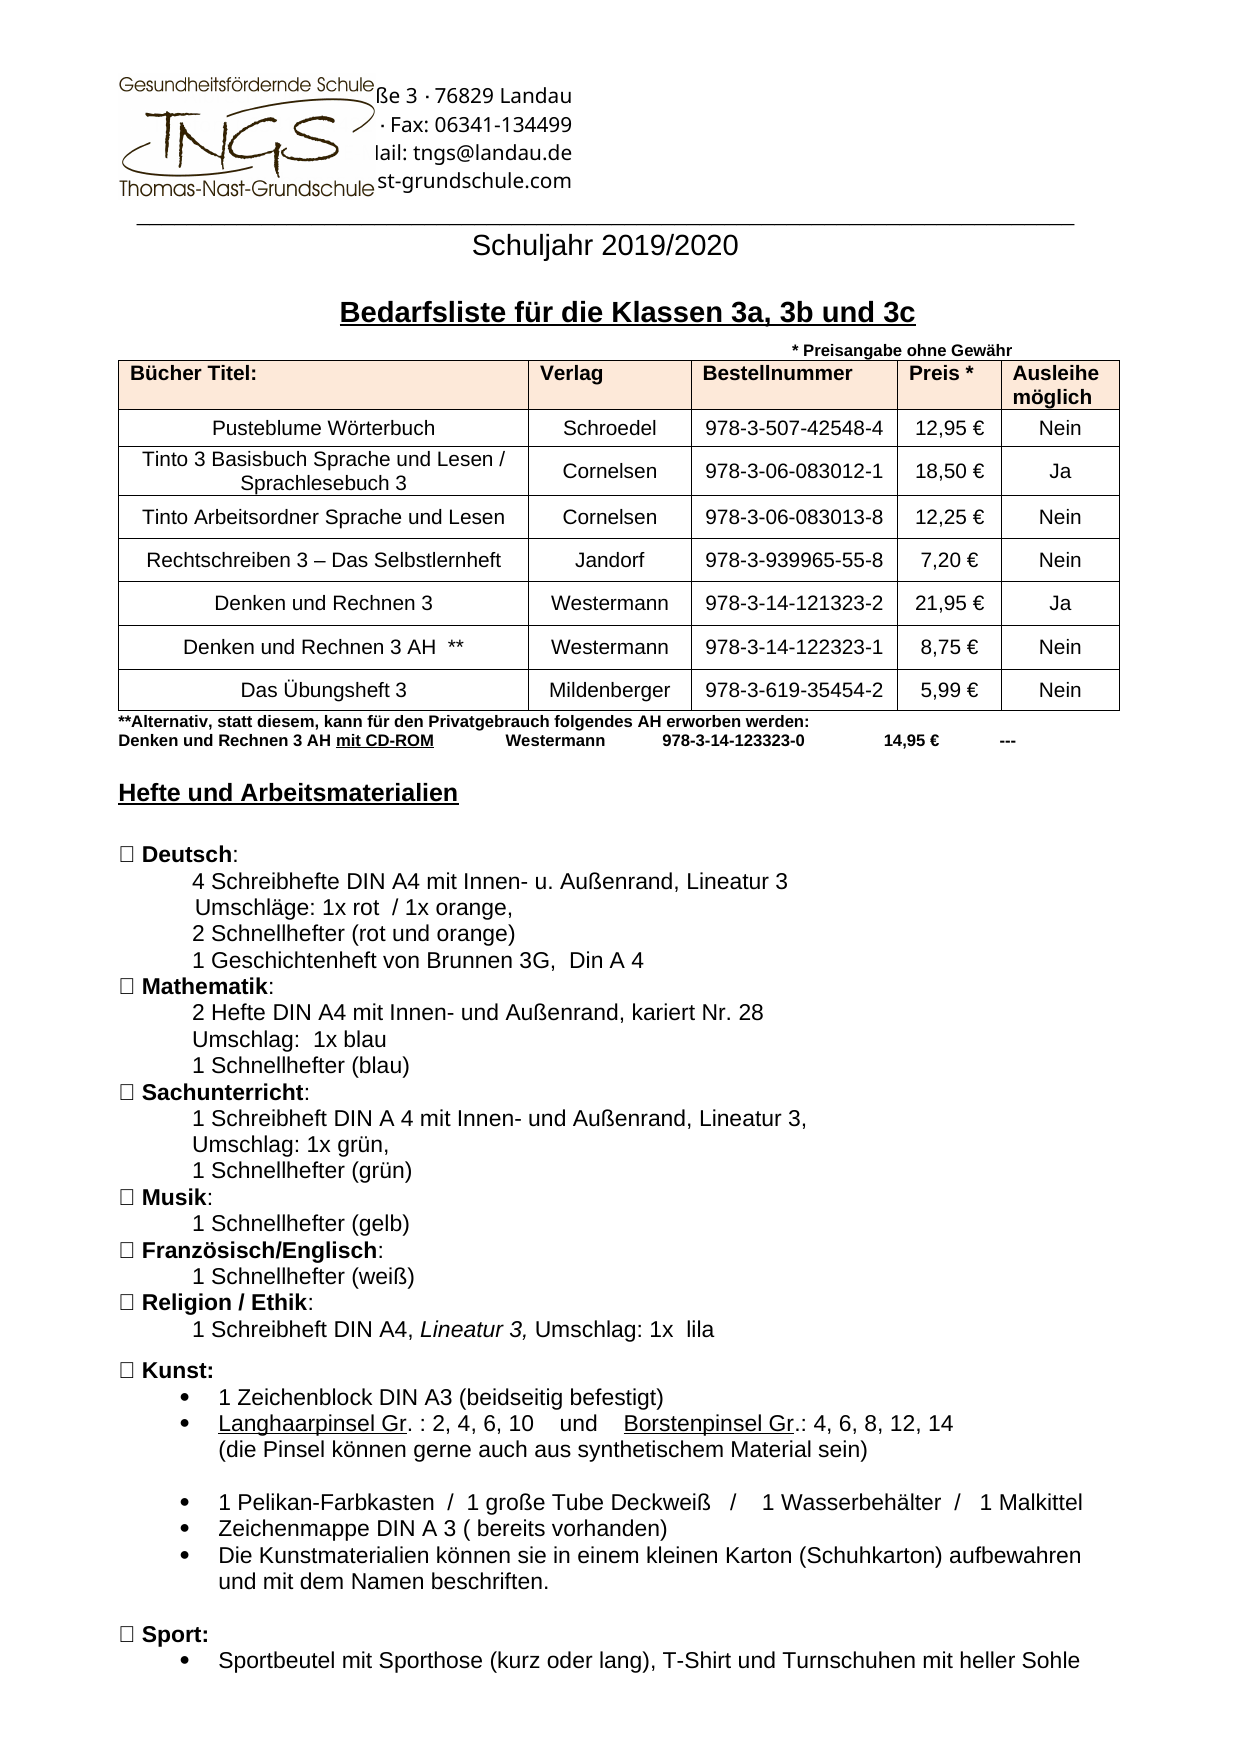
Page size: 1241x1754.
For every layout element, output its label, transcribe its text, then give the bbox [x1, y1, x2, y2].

text  Sachunterricht: [118, 1078, 1092, 1105]
text  Deutsch: [118, 841, 1092, 868]
table_cell Nein [1002, 496, 1119, 538]
text Umschläge: 1x rot / 1x orange, [118, 894, 1092, 920]
picture [118, 73, 376, 200]
text 1 Schreibheft DIN A 4 mit Innen- und Außenrand, Lineatur 3, [118, 1105, 1092, 1131]
table_cell 18,50 € [898, 447, 1001, 495]
text  Kunst: [118, 1357, 1092, 1383]
text Hefte und Arbeitsmaterialien [118, 778, 1092, 807]
subtitle Schuljahr 2019/2020 [118, 228, 1092, 262]
text  Französisch/Englisch: [118, 1237, 1092, 1263]
list Die Kunstmaterialien können sie in einem kleinen Karton (Schuhkarton) aufbewahren und mit dem Namen beschriften. [181, 1542, 1092, 1594]
table_cell 12,95 € [898, 410, 1001, 446]
text 1 Geschichtenheft von Brunnen 3G, Din A 4 [118, 947, 1092, 973]
list Langhaarpinsel Gr. : 2, 4, 6, 10 und Borstenpinsel Gr.: 4, 6, 8, 12, 14 [181, 1410, 1092, 1436]
table_cell 978-3-06-083013-8 [692, 496, 897, 538]
text  Sport: [118, 1621, 1092, 1647]
table_cell 978-3-14-122323-1 [692, 626, 897, 668]
table_cell 7,20 € [898, 539, 1001, 581]
table_cell Denken und Rechnen 3 [119, 582, 528, 624]
list 1 Zeichenblock DIN A3 (beidseitig befestigt) [181, 1383, 1092, 1410]
table_cell Westermann [529, 582, 691, 624]
table_cell Nein [1002, 670, 1119, 710]
subtitle Bedarfsliste für die Klassen 3a, 3b und 3c [339, 295, 1092, 329]
table_cell Jandorf [529, 539, 691, 581]
table_cell Ja [1002, 582, 1119, 624]
table_cell Das Übungsheft 3 [119, 670, 528, 710]
text Denken und Rechnen 3 AH mit CD-ROM Westermann 978-3-14-123323-0 14,95 € --- [118, 731, 1092, 750]
table_cell Cornelsen [529, 447, 691, 495]
table_header Bestellnummer [692, 361, 897, 409]
subtitle * Preisangabe ohne Gewähr [118, 341, 1092, 360]
text 2 Hefte DIN A4 mit Innen- und Außenrand, kariert Nr. 28 [118, 999, 1092, 1026]
table_cell Schroedel [529, 410, 691, 446]
text  Religion / Ethik: [118, 1289, 1092, 1316]
list Zeichenmappe DIN A 3 ( bereits vorhanden) [181, 1515, 1092, 1542]
table_cell 8,75 € [898, 626, 1001, 668]
text 1 Schnellhefter (blau) [118, 1052, 1092, 1078]
table_cell Tinto Arbeitsordner Sprache und Lesen [119, 496, 528, 538]
table_cell 978-3-619-35454-2 [692, 670, 897, 710]
text  Mathematik: [118, 973, 1092, 999]
table_cell Rechtschreiben 3 – Das Selbstlernheft [119, 539, 528, 581]
text 1 Schnellhefter (gelb) [118, 1210, 1092, 1237]
table_cell Denken und Rechnen 3 AH ** [119, 626, 528, 668]
table_cell 5,99 € [898, 670, 1001, 710]
table_header Preis * [898, 361, 1001, 409]
table_cell Ja [1002, 447, 1119, 495]
table_cell Tinto 3 Basisbuch Sprache und Lesen / Sprachlesebuch 3 [119, 447, 528, 495]
table_cell 978-3-507-42548-4 [692, 410, 897, 446]
text 1 Schnellhefter (grün) [118, 1157, 1092, 1184]
text Umschlag: 1x grün, [118, 1131, 1092, 1157]
table_cell Cornelsen [529, 496, 691, 538]
text  Musik: [118, 1184, 1092, 1210]
table_cell Mildenberger [529, 670, 691, 710]
text 1 Schnellhefter (weiß) [118, 1263, 1092, 1289]
table_cell 21,95 € [898, 582, 1001, 624]
table_cell 978-3-06-083012-1 [692, 447, 897, 495]
table_header Bücher Titel: [119, 361, 528, 409]
list 1 Pelikan-Farbkasten / 1 große Tube Deckweiß / 1 Wasserbehälter / 1 Malkittel [181, 1489, 1092, 1515]
text 2 Schnellhefter (rot und orange) [118, 920, 1092, 947]
table_cell 978-3-939965-55-8 [692, 539, 897, 581]
text **Alternativ, statt diesem, kann für den Privatgebrauch folgendes AH erworben werden: [118, 711, 1092, 731]
table_header Ausleihe möglich [1002, 361, 1119, 409]
table_cell Nein [1002, 539, 1119, 581]
table_cell Nein [1002, 410, 1119, 446]
table_cell 12,25 € [898, 496, 1001, 538]
table_cell Westermann [529, 626, 691, 668]
table_header Verlag [529, 361, 691, 409]
text 1 Schreibheft DIN A4, Lineatur 3, Umschlag: 1x lila [118, 1316, 1092, 1342]
table_cell 978-3-14-121323-2 [692, 582, 897, 624]
table_cell Pusteblume Wörterbuch [119, 410, 528, 446]
text Umschlag: 1x blau [118, 1026, 1092, 1052]
text 4 Schreibhefte DIN A4 mit Innen- u. Außenrand, Lineatur 3 [118, 868, 1092, 894]
list Sportbeutel mit Sporthose (kurz oder lang), T-Shirt und Turnschuhen mit heller Sohle [181, 1647, 1092, 1673]
list (die Pinsel können gerne auch aus synthetischem Material sein) [218, 1436, 1092, 1462]
table_cell Nein [1002, 626, 1119, 668]
